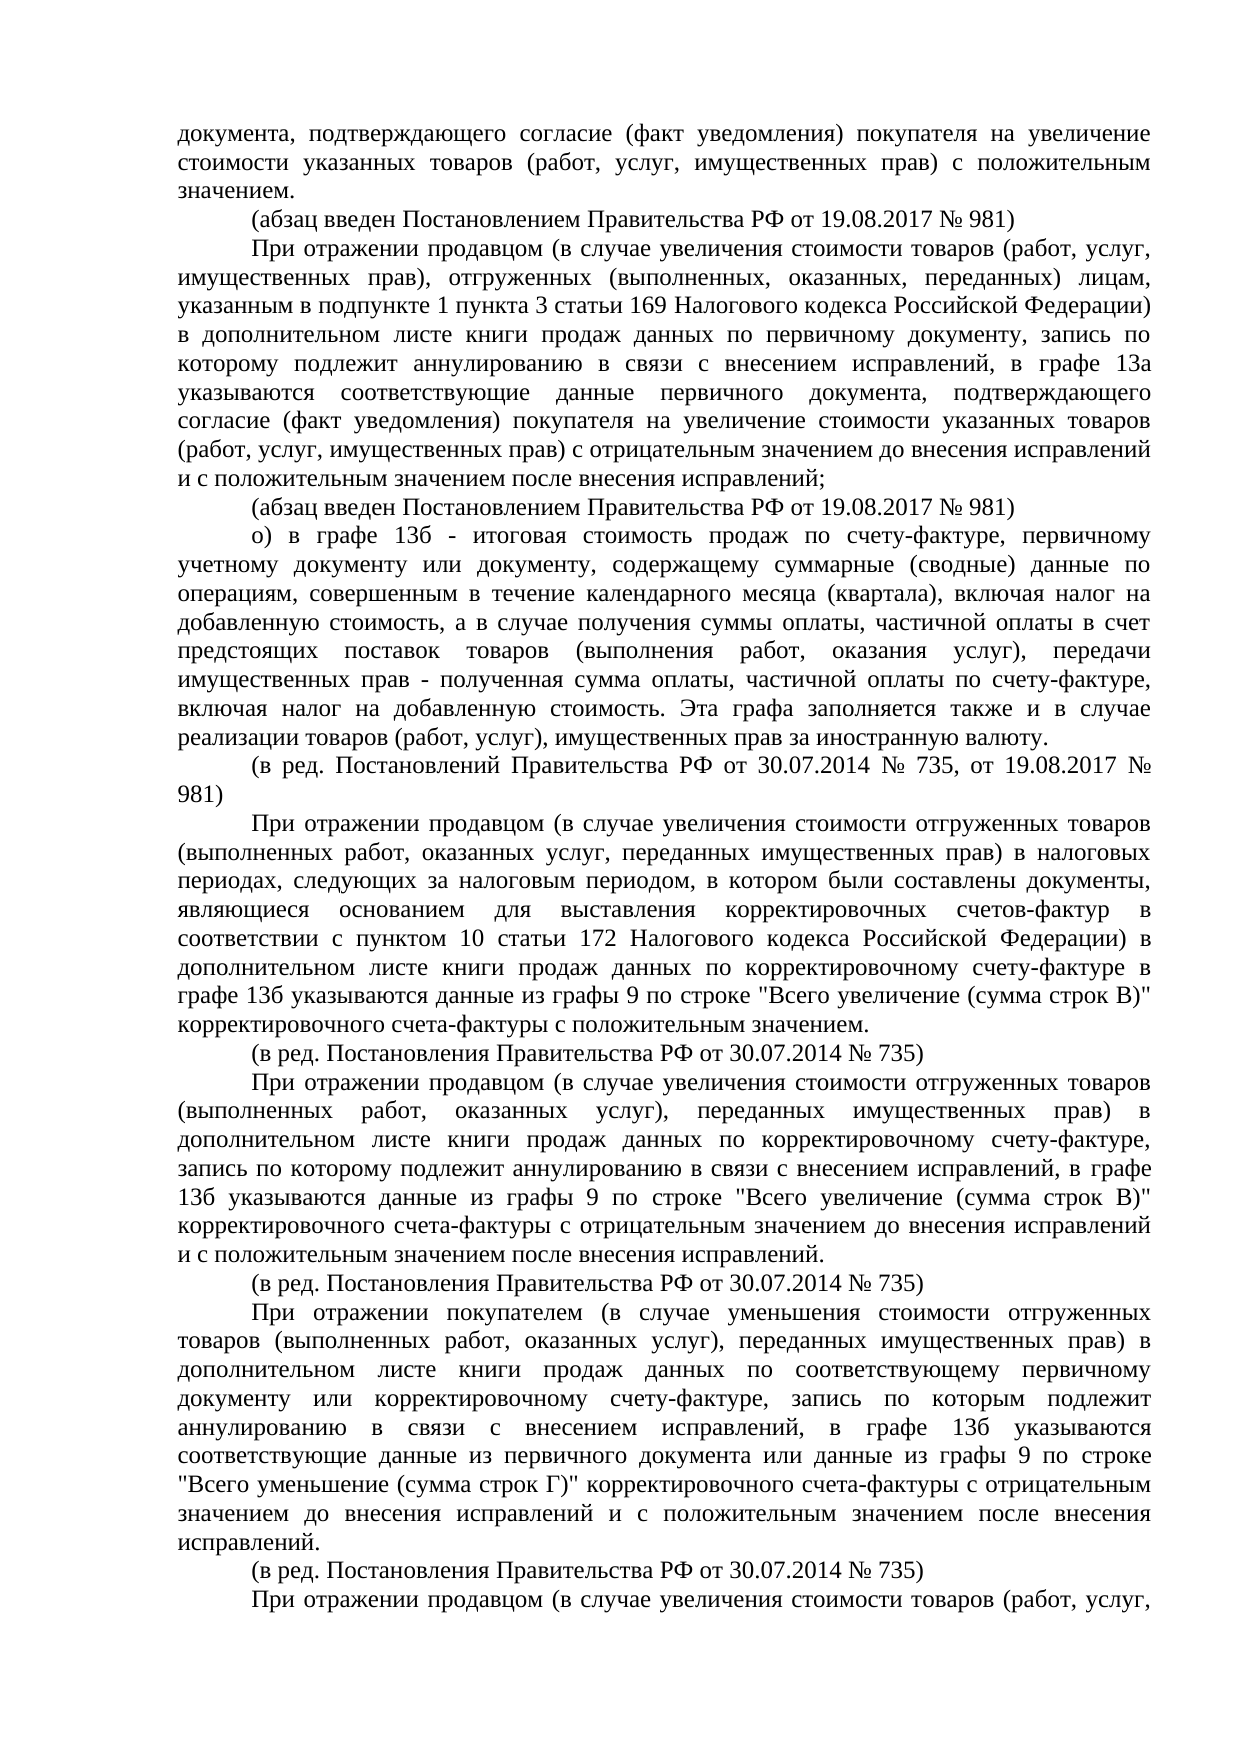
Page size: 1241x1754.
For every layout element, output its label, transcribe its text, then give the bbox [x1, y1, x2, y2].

text (в ред. Постановления Правительства РФ от 30.07.2014 № 735) [177, 1268, 1152, 1297]
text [177, 1584, 1152, 1613]
text (в ред. Постановлений Правительства РФ от 30.07.2014 № 735, от 19.08.2017 № 981) [177, 751, 1152, 808]
text (абзац введен Постановлением Правительства РФ от 19.08.2017 № 981) [177, 204, 1152, 233]
text При отражении продавцом (в случае увеличения стоимости отгруженных товаров (выполненных работ, оказанных услуг, переданных имущественных прав) в налоговых периодах, следующих за налоговым периодом, в котором были составлены документы, являющиеся основанием для выставления корректировочных счетов-фактур в соответствии с пунктом 10 статьи 172 Налогового кодекса Российской Федерации) в дополнительном листе книги продаж данных по корректировочному счету-фактуре в графе 13б указываются данные из графы 9 по строке "Всего увеличение (сумма строк В)" корректировочного счета-фактуры с положительным значением. [177, 808, 1152, 1038]
text При отражении продавцом (в случае увеличения стоимости товаров (работ, услуг, имущественных прав), отгруженных (выполненных, оказанных, переданных) лицам, указанным в подпункте 1 пункта 3 статьи 169 Налогового кодекса Российской Федерации) в дополнительном листе книги продаж данных по первичному документу, запись по которому подлежит аннулированию в связи с внесением исправлений, в графе 13а указываются соответствующие данные первичного документа, подтверждающего согласие (факт уведомления) покупателя на увеличение стоимости указанных товаров (работ, услуг, имущественных прав) с отрицательным значением до внесения исправлений и с положительным значением после внесения исправлений; [177, 233, 1152, 492]
text При отражении продавцом (в случае увеличения стоимости отгруженных товаров (выполненных работ, оказанных услуг), переданных имущественных прав) в дополнительном листе книги продаж данных по корректировочному счету-фактуре, запись по которому подлежит аннулированию в связи с внесением исправлений, в графе 13б указываются данные из графы 9 по строке "Всего увеличение (сумма строк В)" корректировочного счета-фактуры с отрицательным значением до внесения исправлений и с положительным значением после внесения исправлений. [177, 1067, 1152, 1268]
text (абзац введен Постановлением Правительства РФ от 19.08.2017 № 981) [177, 492, 1152, 521]
text о) в графе 13б - итоговая стоимость продаж по счету-фактуре, первичному учетному документу или документу, содержащему суммарные (сводные) данные по операциям, совершенным в течение календарного месяца (квартала), включая налог на добавленную стоимость, а в случае получения суммы оплаты, частичной оплаты в счет предстоящих поставок товаров (выполнения работ, оказания услуг), передачи имущественных прав - полученная сумма оплаты, частичной оплаты по счету-фактуре, включая налог на добавленную стоимость. Эта графа заполняется также и в случае реализации товаров (работ, услуг), имущественных прав за иностранную валюту. [177, 521, 1152, 751]
text (в ред. Постановления Правительства РФ от 30.07.2014 № 735) [177, 1556, 1152, 1584]
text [177, 118, 1152, 204]
text При отражении покупателем (в случае уменьшения стоимости отгруженных товаров (выполненных работ, оказанных услуг), переданных имущественных прав) в дополнительном листе книги продаж данных по соответствующему первичному документу или корректировочному счету-фактуре, запись по которым подлежит аннулированию в связи с внесением исправлений, в графе 13б указываются соответствующие данные из первичного документа или данные из графы 9 по строке "Всего уменьшение (сумма строк Г)" корректировочного счета-фактуры с отрицательным значением до внесения исправлений и с положительным значением после внесения исправлений. [177, 1297, 1152, 1556]
text (в ред. Постановления Правительства РФ от 30.07.2014 № 735) [177, 1038, 1152, 1067]
